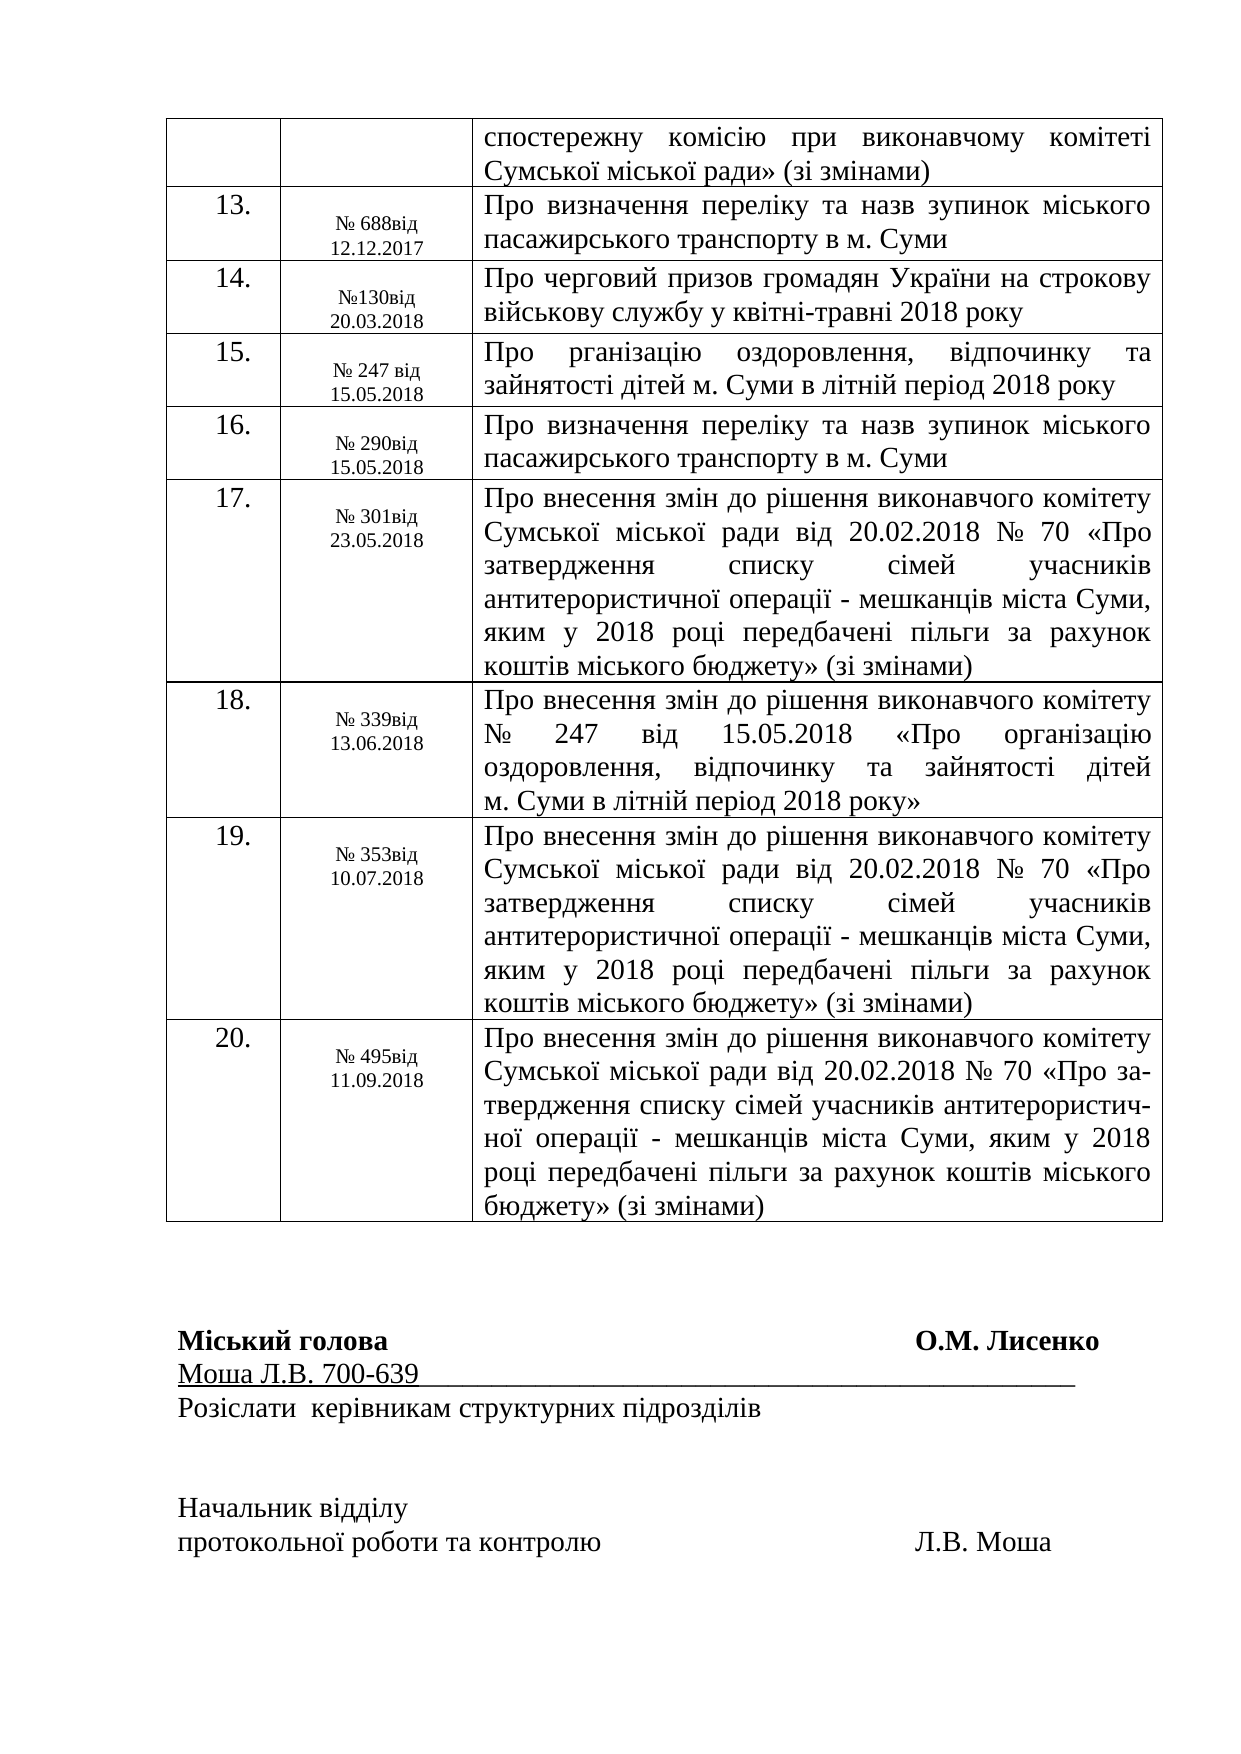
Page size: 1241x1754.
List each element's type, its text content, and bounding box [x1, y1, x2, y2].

text Начальник відділу [177, 1491, 1152, 1524]
table_cell [167, 187, 280, 259]
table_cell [281, 119, 472, 186]
text протокольної роботи та контролю Л.В. Моша [177, 1524, 1152, 1558]
table_cell Про внесення змін до рішення виконавчого комітету Сумської міської ради від 20.02.2018 № 70 «Про затвердження списку сімей учасників антитерористичної операції - мешканців міста Суми, яким у 2018 році передбачені пільги за рахунок коштів міського бюджету» (зі змінами) [473, 480, 1162, 681]
table_cell Про черговий призов громадян України на строкову військову службу у квітні-травні 2018 року [473, 261, 1162, 333]
table_cell № 247 від 15.05.2018 [281, 334, 472, 406]
table_cell Про визначення переліку та назв зупинок міського пасажирського транспорту в м. Суми [473, 187, 1162, 259]
table_cell Про внесення змін до рішення виконавчого комітету № 247 від 15.05.2018 «Про організацію оздоровлення, відпочинку та зайнятості дітей м. Суми в літній період 2018 року» [473, 683, 1162, 817]
table_cell № 290 від 15.05.2018 [281, 407, 472, 479]
text Розіслати керівникам структурних підрозділів [177, 1390, 1152, 1423]
text Моша Л.В. 700-639_____________________________________________ [177, 1356, 1152, 1390]
table_cell № 353 від 10.07.2018 [281, 818, 472, 1019]
table_cell [167, 683, 280, 817]
table_cell № 301 від 23.05.2018 [281, 480, 472, 681]
table_cell Про внесення змін до рішення виконавчого комітету Сумської міської ради від 20.02.2018 № 70 «Про за-твердження списку сімей учасників антитерористич-ної операції - мешканців міста Суми, яким у 2018 році передбачені пільги за рахунок коштів міського бюджету» (зі змінами) [473, 1020, 1162, 1221]
table_cell [167, 1020, 280, 1221]
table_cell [473, 119, 1162, 186]
text Міський голова О.М. Лисенко [177, 1323, 1152, 1356]
table_cell № 495 від 11.09.2018 [281, 1020, 472, 1221]
table_cell [167, 480, 280, 681]
table_cell [167, 818, 280, 1019]
table_cell Про внесення змін до рішення виконавчого комітету Сумської міської ради від 20.02.2018 № 70 «Про затвердження списку сімей учасників антитерористичної операції - мешканців міста Суми, яким у 2018 році передбачені пільги за рахунок коштів міського бюджету» (зі змінами) [473, 818, 1162, 1019]
table_cell Про визначення переліку та назв зупинок міського пасажирського транспорту в м. Суми [473, 407, 1162, 479]
table_cell Про рганізацію оздоровлення, відпочинку та зайнятості дітей м. Суми в літній період 2018 року [473, 334, 1162, 406]
table_cell [167, 119, 280, 186]
table_cell [167, 334, 280, 406]
table_cell [167, 261, 280, 333]
table_cell №130 від 20.03.2018 [281, 261, 472, 333]
table_cell № 339 від 13.06.2018 [281, 683, 472, 817]
table_cell [167, 407, 280, 479]
table_cell № 688 від 12.12.2017 [281, 187, 472, 259]
